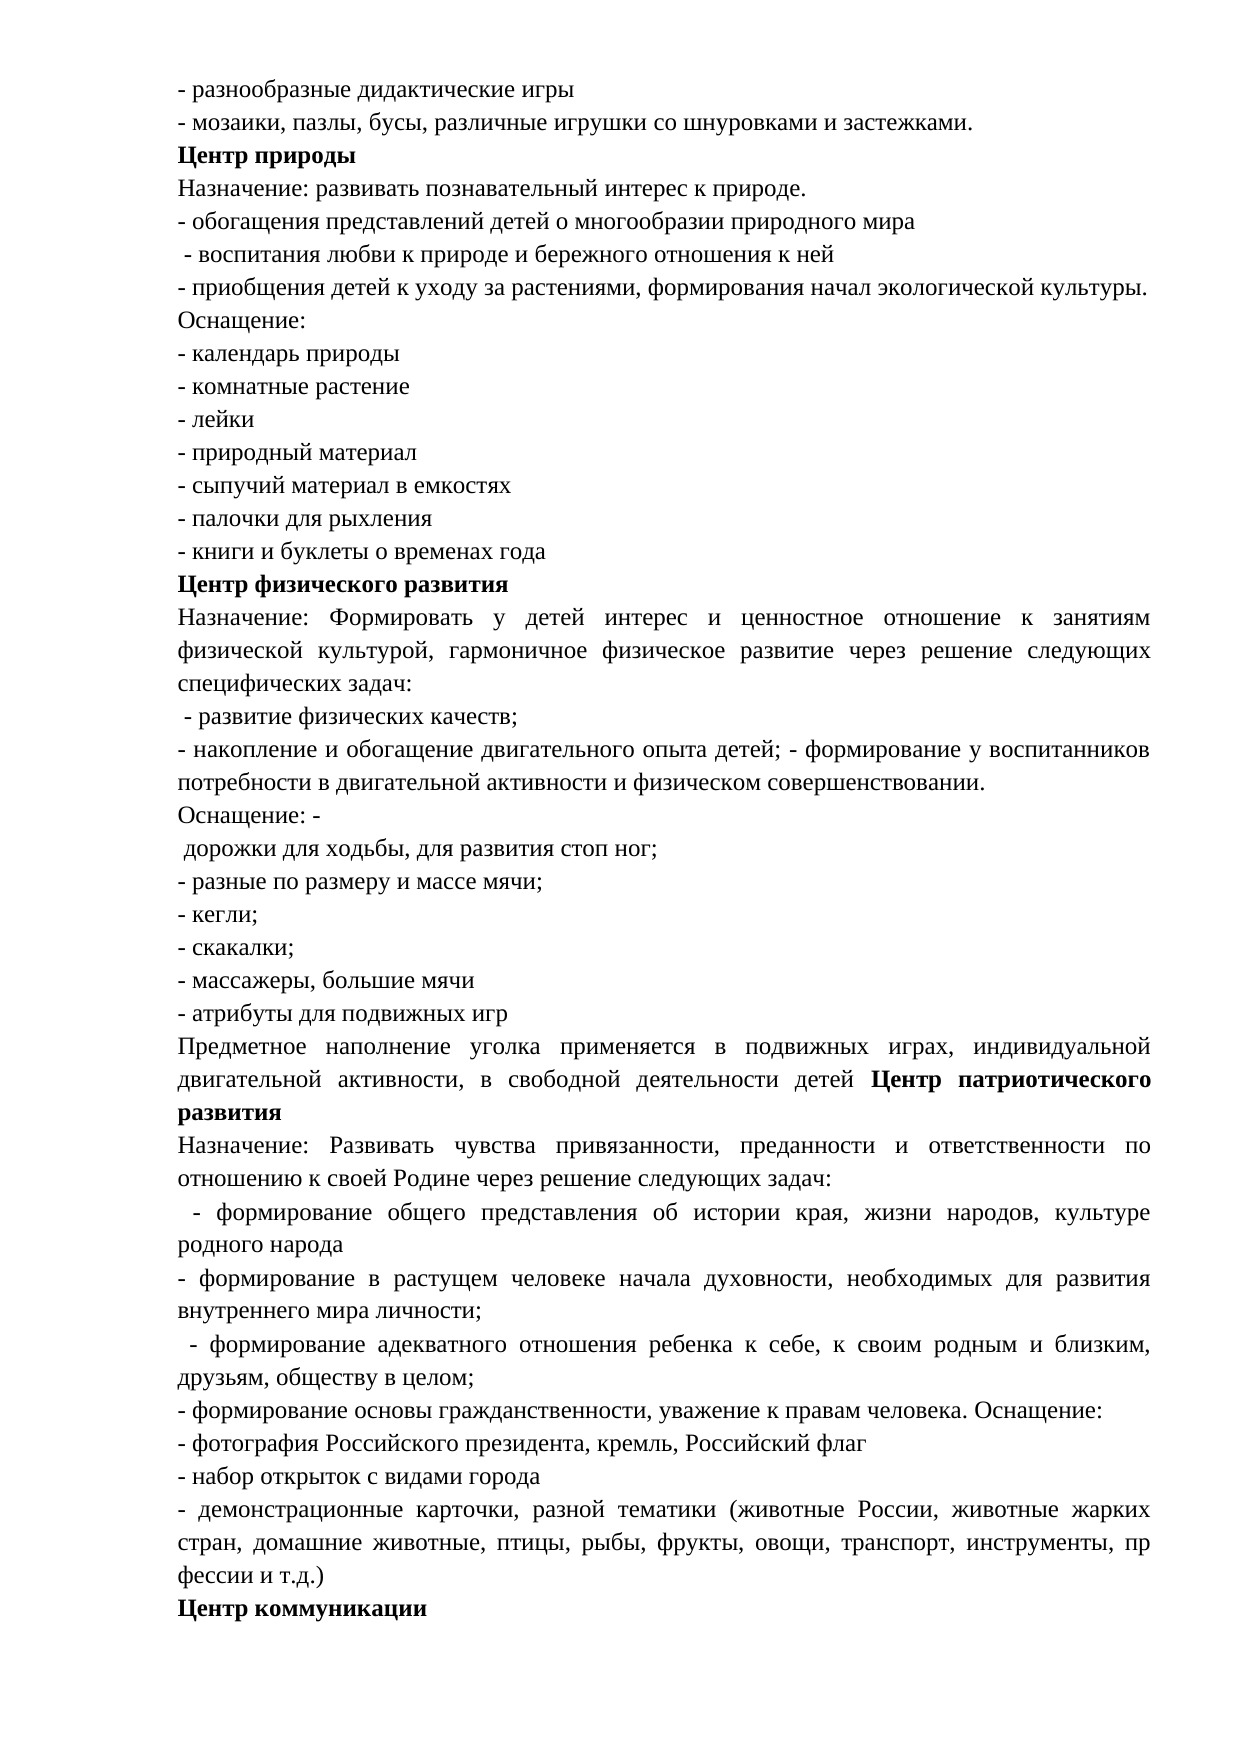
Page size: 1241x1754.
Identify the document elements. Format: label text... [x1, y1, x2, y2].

text - фотография Российского президента, кремль, Российский флаг [177, 1428, 1152, 1456]
text - демонстрационные карточки, разной тематики (животные России, животные жарких стран, домашние животные, птицы, рыбы, фрукты, овощи, транспорт, инструменты, пр фессии и т.д.) [177, 1494, 1152, 1588]
text - сыпучий материал в емкостях [177, 470, 1152, 499]
text - приобщения детей к уходу за растениями, формирования начал экологической культуры. [177, 272, 1152, 301]
text - формирование общего представления об истории края, жизни народов, культуре родного народа [177, 1197, 1152, 1258]
text дорожки для ходьбы, для развития стоп ног; [177, 833, 1152, 862]
text Назначение: Формировать у детей интерес и ценностное отношение к занятиям физической культурой, гармоничное физическое развитие через решение следующих специфических задач: [177, 602, 1152, 697]
text - скакалки; [177, 932, 1152, 961]
text - воспитания любви к природе и бережного отношения к ней [177, 239, 1152, 268]
text - разные по размеру и массе мячи; [177, 866, 1152, 895]
text Предметное наполнение уголка применяется в подвижных играх, индивидуальной двигательной активности, в свободной деятельности детей Центр патриотического развития [177, 1031, 1152, 1126]
text - палочки для рыхления [177, 503, 1152, 532]
text - развитие физических качеств; [177, 701, 1152, 730]
text - природный материал [177, 437, 1152, 466]
text - формирование адекватного отношения ребенка к себе, к своим родным и близким, друзьям, обществу в целом; [177, 1329, 1152, 1390]
text - книги и буклеты о временах года [177, 536, 1152, 565]
text - лейки [177, 404, 1152, 433]
text - разнообразные дидактические игры [177, 74, 1152, 103]
text - формирование в растущем человеке начала духовности, необходимых для развития внутреннего мира личности; [177, 1263, 1152, 1324]
text - атрибуты для подвижных игр [177, 998, 1152, 1027]
text - набор открыток с видами города [177, 1461, 1152, 1489]
text Центр коммуникации [177, 1593, 1152, 1622]
text - обогащения представлений детей о многообразии природного мира [177, 206, 1152, 235]
text Центр природы [177, 140, 1152, 169]
text - мозаики, пазлы, бусы, различные игрушки со шнуровками и застежками. [177, 107, 1152, 136]
text Назначение: развивать познавательный интерес к природе. [177, 173, 1152, 202]
text - календарь природы [177, 338, 1152, 367]
text - массажеры, большие мячи [177, 965, 1152, 994]
text - накопление и обогащение двигательного опыта детей; - формирование у воспитанников потребности в двигательной активности и физическом совершенствовании. [177, 734, 1152, 796]
text - кегли; [177, 899, 1152, 928]
text - комнатные растение [177, 371, 1152, 400]
text Оснащение: - [177, 800, 1152, 829]
text Оснащение: [177, 305, 1152, 334]
text Центр физического развития [177, 569, 1152, 598]
text - формирование основы гражданственности, уважение к правам человека. Оснащение: [177, 1395, 1152, 1423]
text Назначение: Развивать чувства привязанности, преданности и ответственности по отношению к своей Родине через решение следующих задач: [177, 1131, 1152, 1192]
